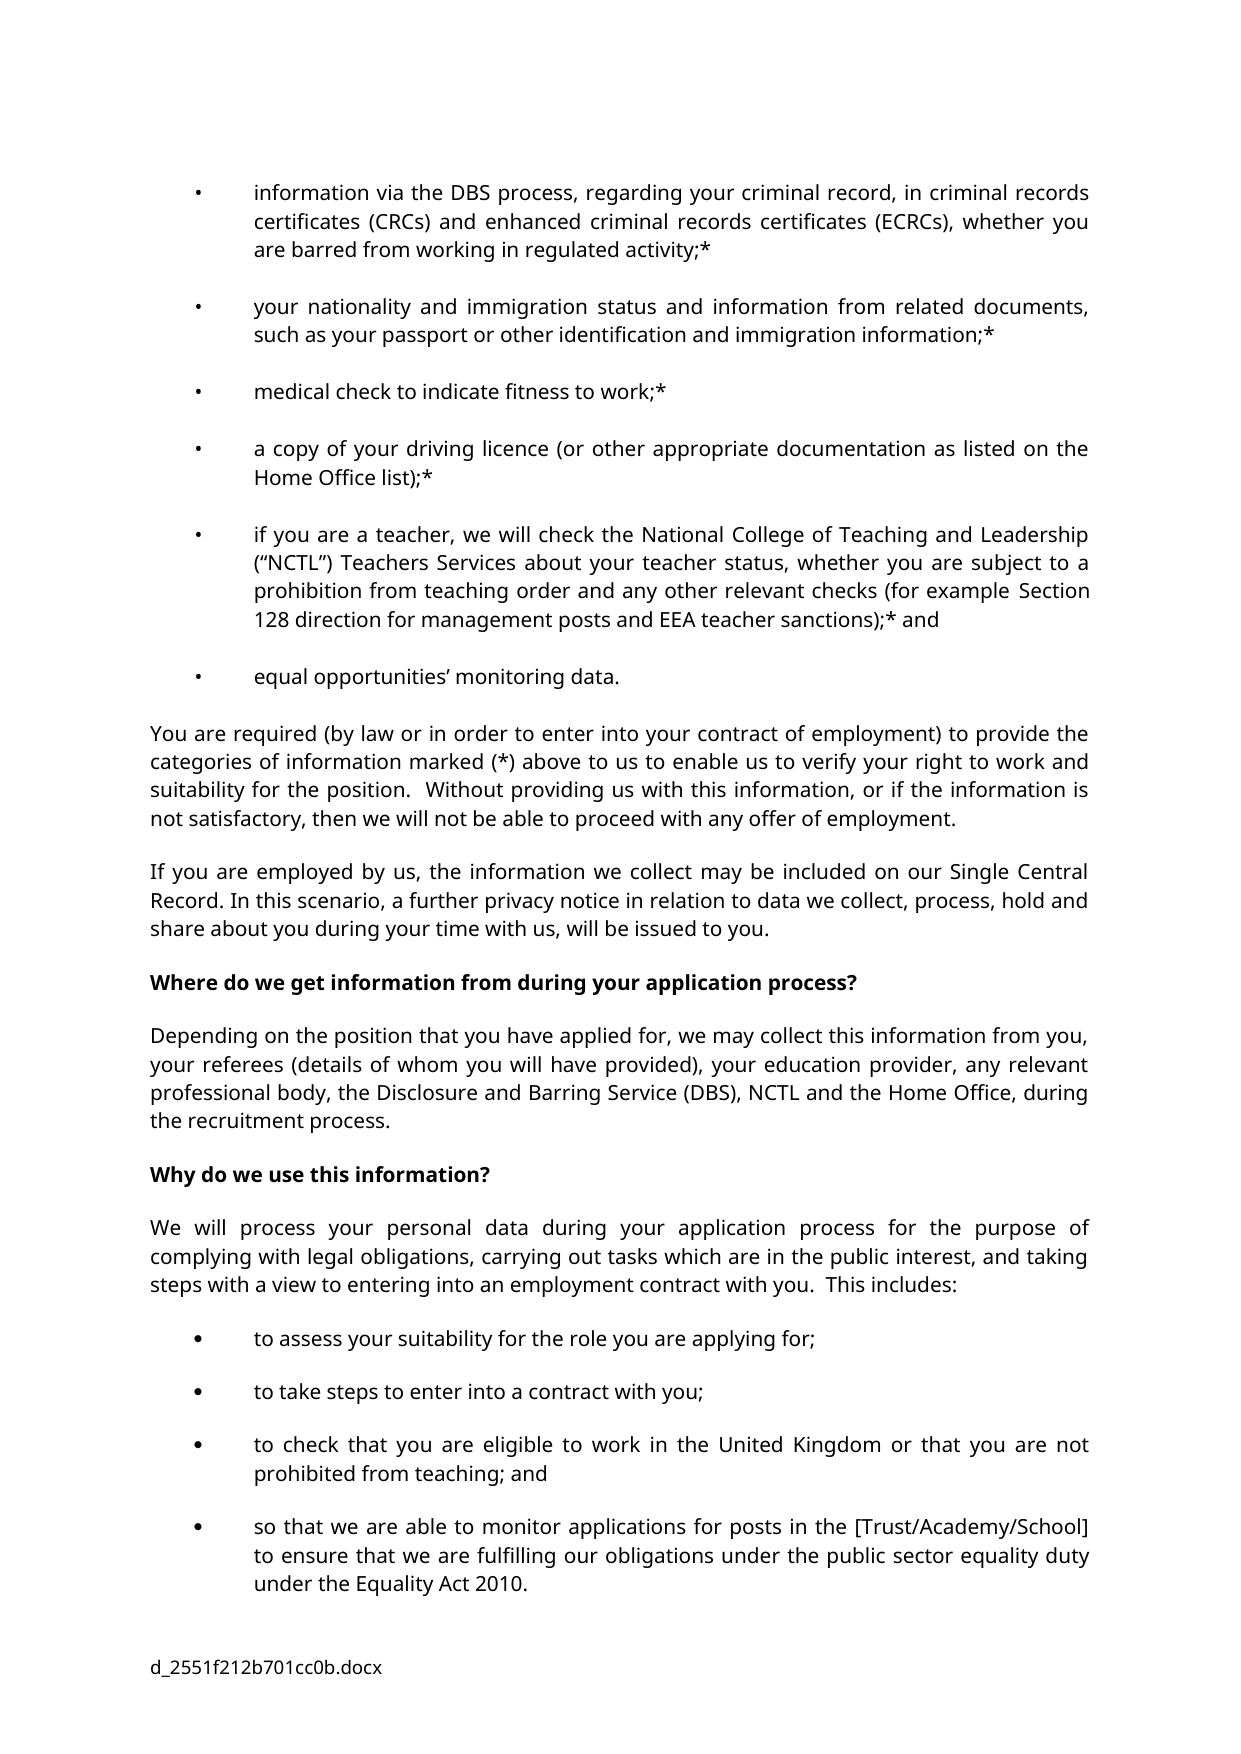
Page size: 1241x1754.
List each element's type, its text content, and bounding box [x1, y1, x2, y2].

list to take steps to enter into a contract with you; [194, 1377, 1090, 1406]
list if you are a teacher, we will check the National College of Teaching and Leadership (“NCTL”) Teachers Services about your teacher status, whether you are subject to a prohibition from teaching order and any other relevant checks (for example Section 128 direction for management posts and EEA teacher sanctions);* and [194, 520, 1090, 633]
list equal opportunities’ monitoring data. [194, 662, 1090, 690]
list to assess your suitability for the role you are applying for; [194, 1324, 1090, 1352]
list a copy of your driving licence (or other appropriate documentation as listed on the Home Office list);* [194, 434, 1090, 491]
list your nationality and immigration status and information from related documents, such as your passport or other identification and immigration information;* [194, 292, 1090, 349]
list so that we are able to monitor applications for posts in the [Trust/Academy/School] to ensure that we are fulfilling our obligations under the public sector equality duty under the Equality Act 2010. [194, 1512, 1090, 1598]
list to check that you are eligible to work in the United Kingdom or that you are not prohibited from teaching; and [194, 1431, 1090, 1487]
text Where do we get information from during your application process? [150, 968, 1090, 996]
text Why do we use this information? [150, 1160, 1090, 1188]
text If you are employed by us, the information we collect may be included on our Single Central Record. In this scenario, a further privacy notice in relation to data we collect, process, hold and share about you during your time with us, will be issued to you. [150, 857, 1090, 943]
text We will process your personal data during your application process for the purpose of complying with legal obligations, carrying out tasks which are in the public interest, and taking steps with a view to entering into an employment contract with you. This includes: [150, 1213, 1090, 1299]
text Depending on the position that you have applied for, we may collect this information from you, your referees (details of whom you will have provided), your education provider, any relevant professional body, the Disclosure and Barring Service (DBS), NCTL and the Home Office, during the recruitment process. [150, 1021, 1090, 1135]
list information via the DBS process, regarding your criminal record, in criminal records certificates (CRCs) and enhanced criminal records certificates (ECRCs), whether you are barred from working in regulated activity;* [194, 178, 1090, 264]
list medical check to indicate fitness to work;* [194, 377, 1090, 406]
text You are required (by law or in order to enter into your contract of employment) to provide the categories of information marked (*) above to us to enable us to verify your right to work and suitability for the position. Without providing us with this information, or if the information is not satisfactory, then we will not be able to proceed with any offer of employment. [150, 719, 1090, 832]
